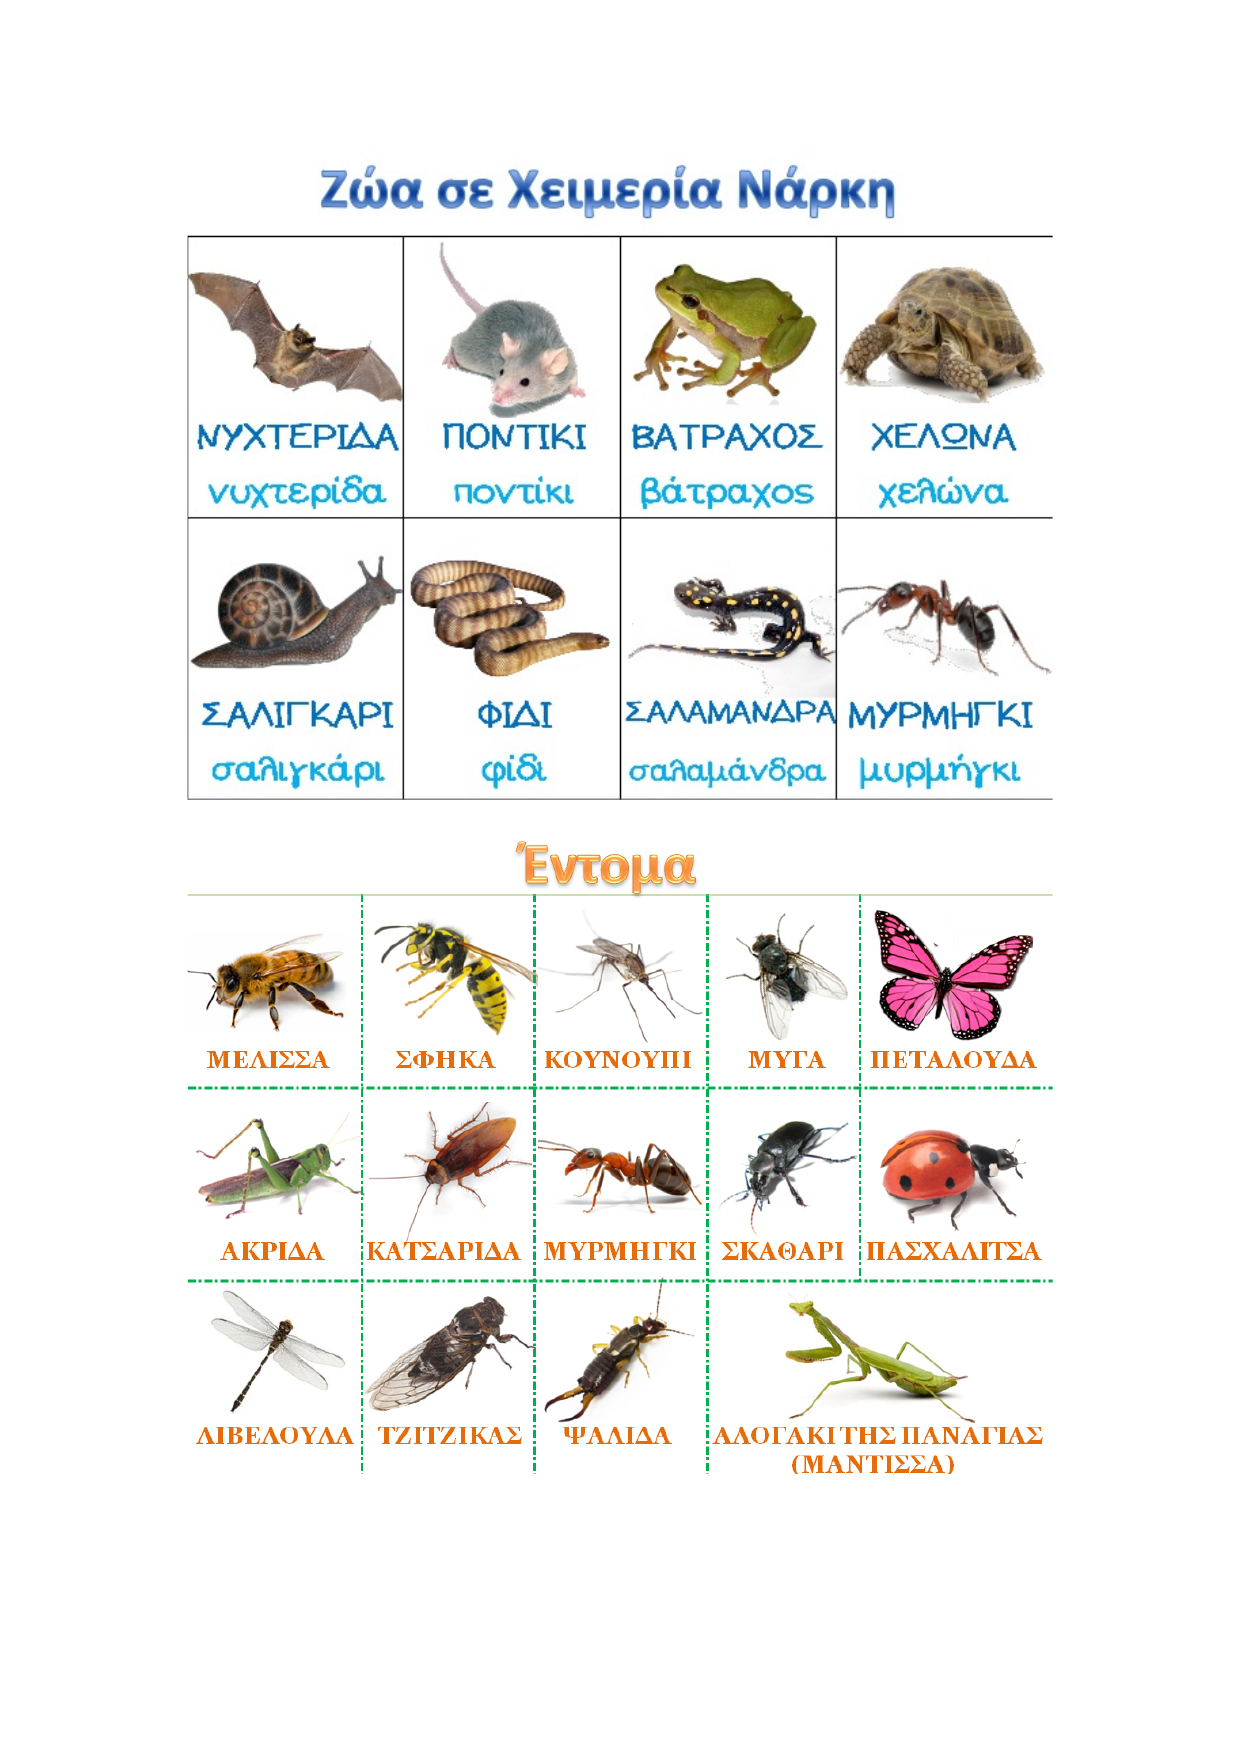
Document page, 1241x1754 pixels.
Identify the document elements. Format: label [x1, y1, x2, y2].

picture [187, 824, 1053, 1474]
picture [187, 150, 1053, 800]
